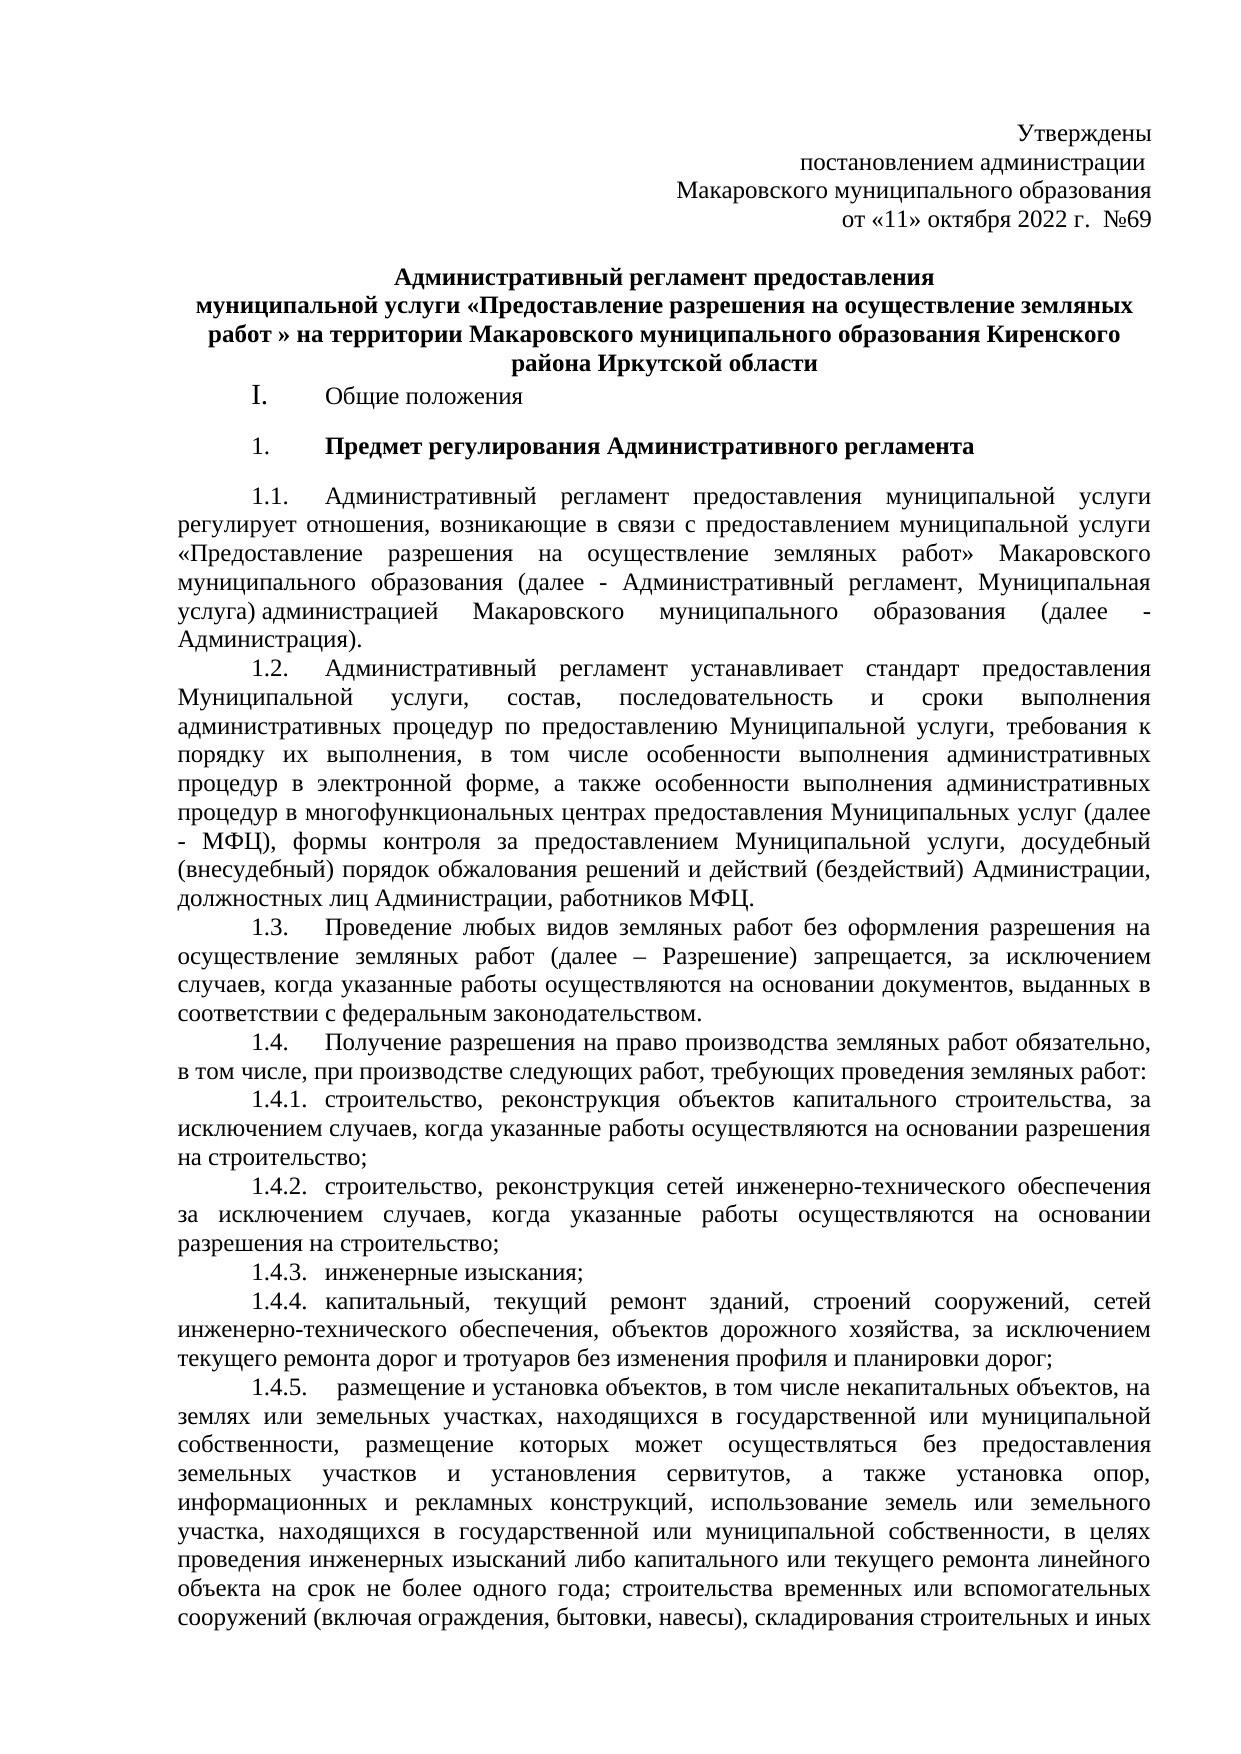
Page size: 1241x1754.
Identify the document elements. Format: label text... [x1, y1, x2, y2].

list Административный регламент устанавливает стандарт предоставления Муниципальной услуги, состав, последовательность и сроки выполнения административных процедур по предоставлению Муниципальной услуги, требования к порядку их выполнения, в том числе особенности выполнения административных процедур в электронной форме, а также особенности выполнения административных процедур в многофункциональных центрах предоставления Муниципальных услуг (далее - МФЦ), формы контроля за предоставлением Муниципальной услуги, досудебный (внесудебный) порядок обжалования решений и действий (бездействий) Администрации, должностных лиц Администрации, работников МФЦ. [177, 653, 1152, 912]
list капитальный, текущий ремонт зданий, строений сооружений, сетей инженерно-технического обеспечения, объектов дорожного хозяйства, за исключением текущего ремонта дорог и тротуаров без изменения профиля и планировки дорог; [177, 1286, 1152, 1372]
list Предмет регулирования Административного регламента [177, 431, 1152, 460]
text постановлением администрации [177, 147, 1152, 176]
text Макаровского муниципального образования от «11» октября 2022 г. №69 [177, 176, 1152, 233]
list инженерные изыскания; [177, 1257, 1152, 1286]
text Административный регламент предоставления [177, 262, 1152, 291]
list Общие положения [177, 377, 1152, 410]
list Административный регламент предоставления муниципальной услуги регулирует отношения, возникающие в связи с предоставлением муниципальной услуги «Предоставление разрешения на осуществление земляных работ» Макаровского муниципального образования (далее - Административный регламент, Муниципальная услуга) администрацией Макаровского муниципального образования (далее - Администрация). [177, 481, 1152, 653]
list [177, 1372, 1152, 1631]
list Проведение любых видов земляных работ без оформления разрешения на осуществление земляных работ (далее – Разрешение) запрещается, за исключением случаев, когда указанные работы осуществляются на основании документов, выданных в соответствии с федеральным законодательством. [177, 912, 1152, 1027]
text муниципальной услуги «Предоставление разрешения на осуществление земляных работ » на территории Макаровского муниципального образования Киренского района Иркутской области [177, 291, 1152, 377]
list строительство, реконструкция сетей инженерно-технического обеспечения за исключением случаев, когда указанные работы осуществляются на основании разрешения на строительство; [177, 1171, 1152, 1257]
text Утверждены [177, 118, 1152, 147]
list Получение разрешения на право производства земляных работ обязательно, в том числе, при производстве следующих работ, требующих проведения земляных работ: [177, 1027, 1152, 1084]
list строительство, реконструкция объектов капитального строительства, за исключением случаев, когда указанные работы осуществляются на основании разрешения на строительство; [177, 1084, 1152, 1171]
